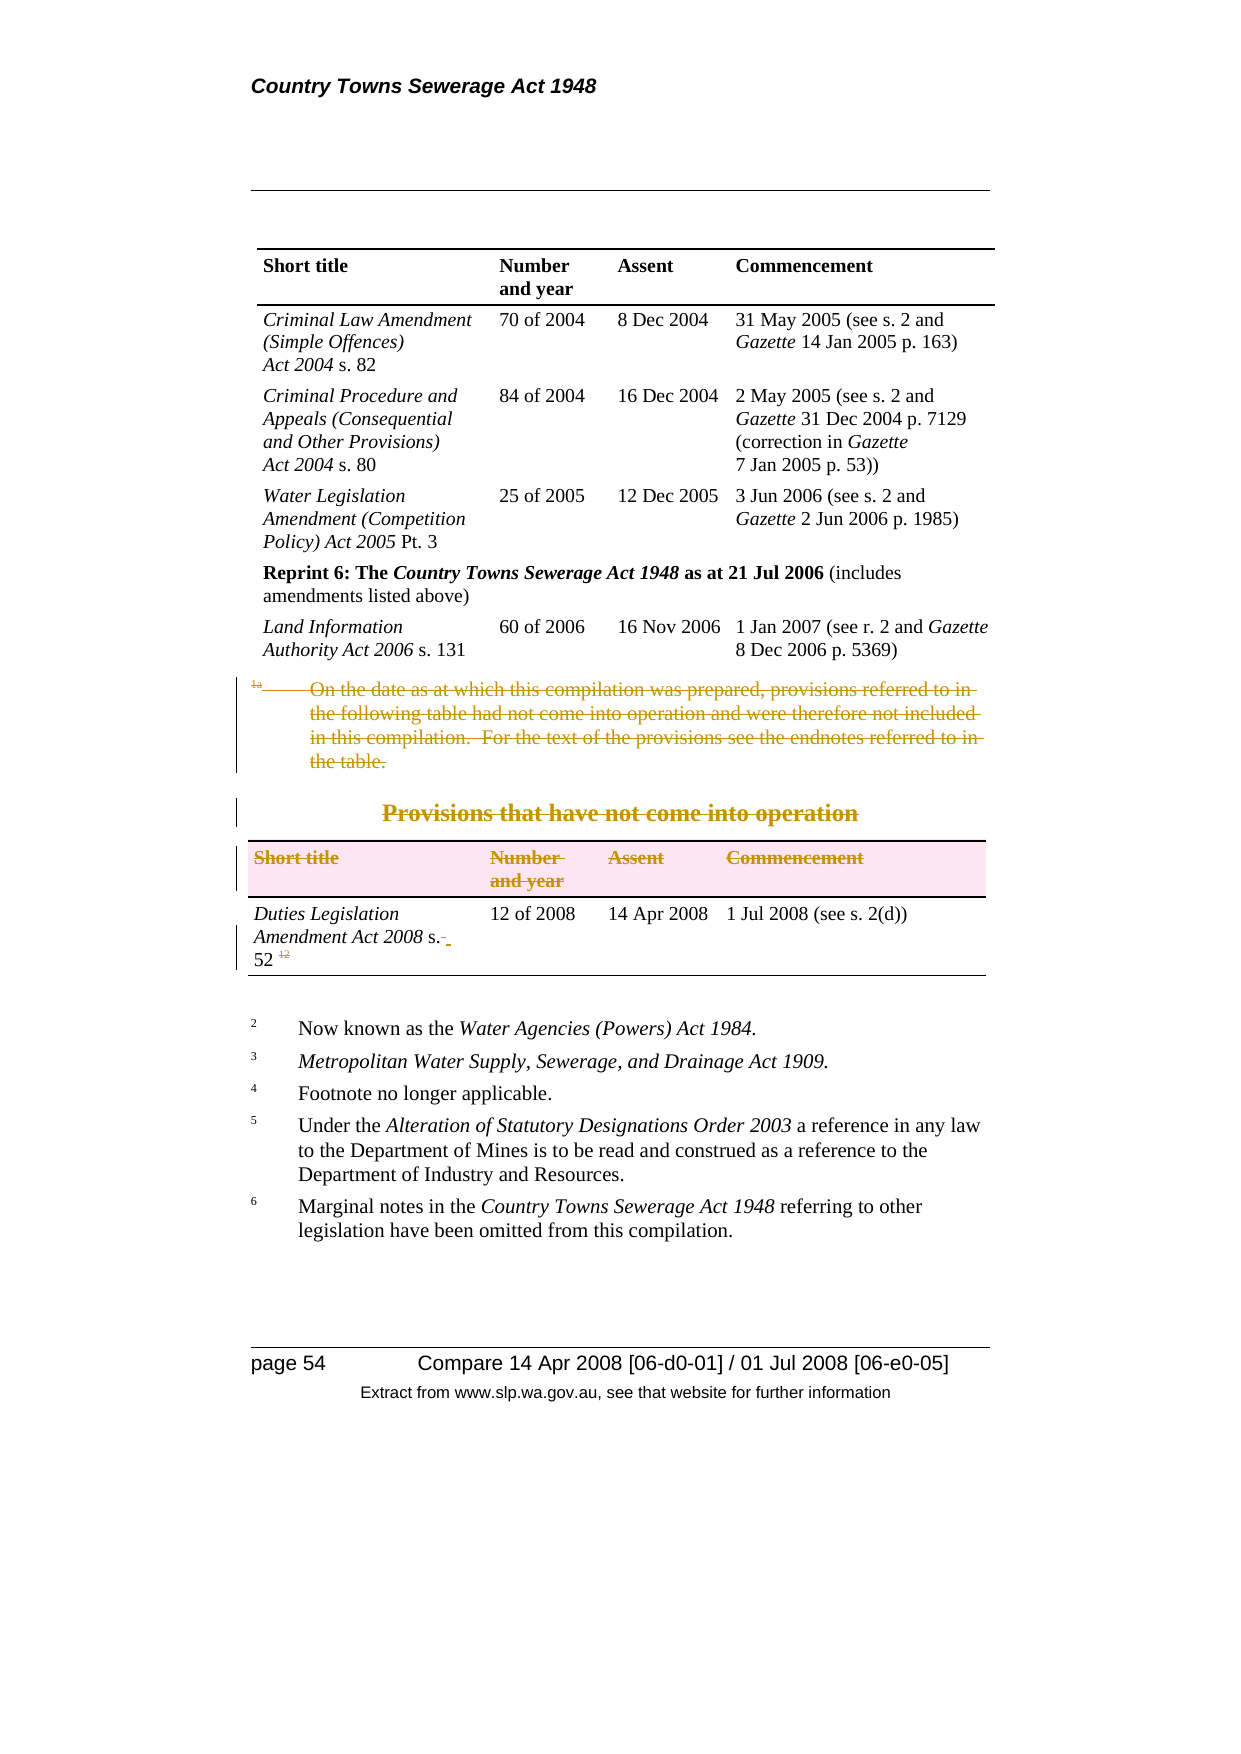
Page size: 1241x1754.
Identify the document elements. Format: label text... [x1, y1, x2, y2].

table_cell Reprint 6: The Country Towns Sewerage Act 1948 as at 21 Jul 2006 (includes amendments listed above) [257, 557, 995, 611]
text 5 Under the Alteration of Statutory Designations Order 2003 a reference in any law to the Department of Mines is to be read and construed as a reference to the Department of Industry and Resources. [251, 1113, 990, 1186]
table_cell 1 Jul 2008 (see s. 2(d)) [720, 898, 986, 974]
table_cell Duties Legislation Amendment Act 2008 s.52 [248, 898, 484, 974]
table_cell 70 of 2004 [493, 306, 611, 380]
table_cell 12 Dec 2005 [611, 480, 729, 557]
table_cell 31 May 2005 (see s. 2 and Gazette 14 Jan 2005 p. 163) [730, 306, 995, 380]
table_cell 14 Apr 2008 [602, 898, 720, 974]
table_cell 84 of 2004 [493, 380, 611, 480]
table_cell Criminal Procedure and Appeals (Consequential and Other Provisions) Act 2004 s. 80 [257, 380, 493, 480]
table_cell 12 of 2008 [484, 898, 602, 974]
table_cell 25 of 2005 [493, 480, 611, 557]
table_cell 1 Jan 2007 (see r. 2 and Gazette 8 Dec 2006 p. 5369) [730, 611, 995, 664]
table_header Short title [257, 250, 493, 303]
table_header Assent [611, 250, 729, 303]
text 2 Now known as the Water Agencies (Powers) Act 1984. [251, 1016, 990, 1040]
table_cell 2 May 2005 (see s. 2 and Gazette 31 Dec 2004 p. 7129 (correction in Gazette 7 Jan 2005 p. 53)) [730, 380, 995, 480]
table_cell 3 Jun 2006 (see s. 2 and Gazette 2 Jun 2006 p. 1985) [730, 480, 995, 557]
text 6 Marginal notes in the Country Towns Sewerage Act 1948 referring to other legislation have been omitted from this compilation. [251, 1194, 990, 1242]
table_cell 16 Dec 2004 [611, 380, 729, 480]
table_cell Land Information Authority Act 2006 s. 131 [257, 611, 493, 664]
table_header Number and year [493, 250, 611, 303]
table_cell Water Legislation Amendment (Competition Policy) Act 2005 Pt. 3 [257, 480, 493, 557]
table_cell 8 Dec 2004 [611, 306, 729, 380]
table_cell 16 Nov 2006 [611, 611, 729, 664]
text 3 Metropolitan Water Supply, Sewerage, and Drainage Act 1909. [251, 1049, 990, 1073]
table_header Commencement [730, 250, 995, 303]
table_cell 60 of 2006 [493, 611, 611, 664]
table_cell Criminal Law Amendment (Simple Offences) Act 2004 s. 82 [257, 306, 493, 380]
text 4 Footnote no longer applicable. [251, 1081, 990, 1105]
